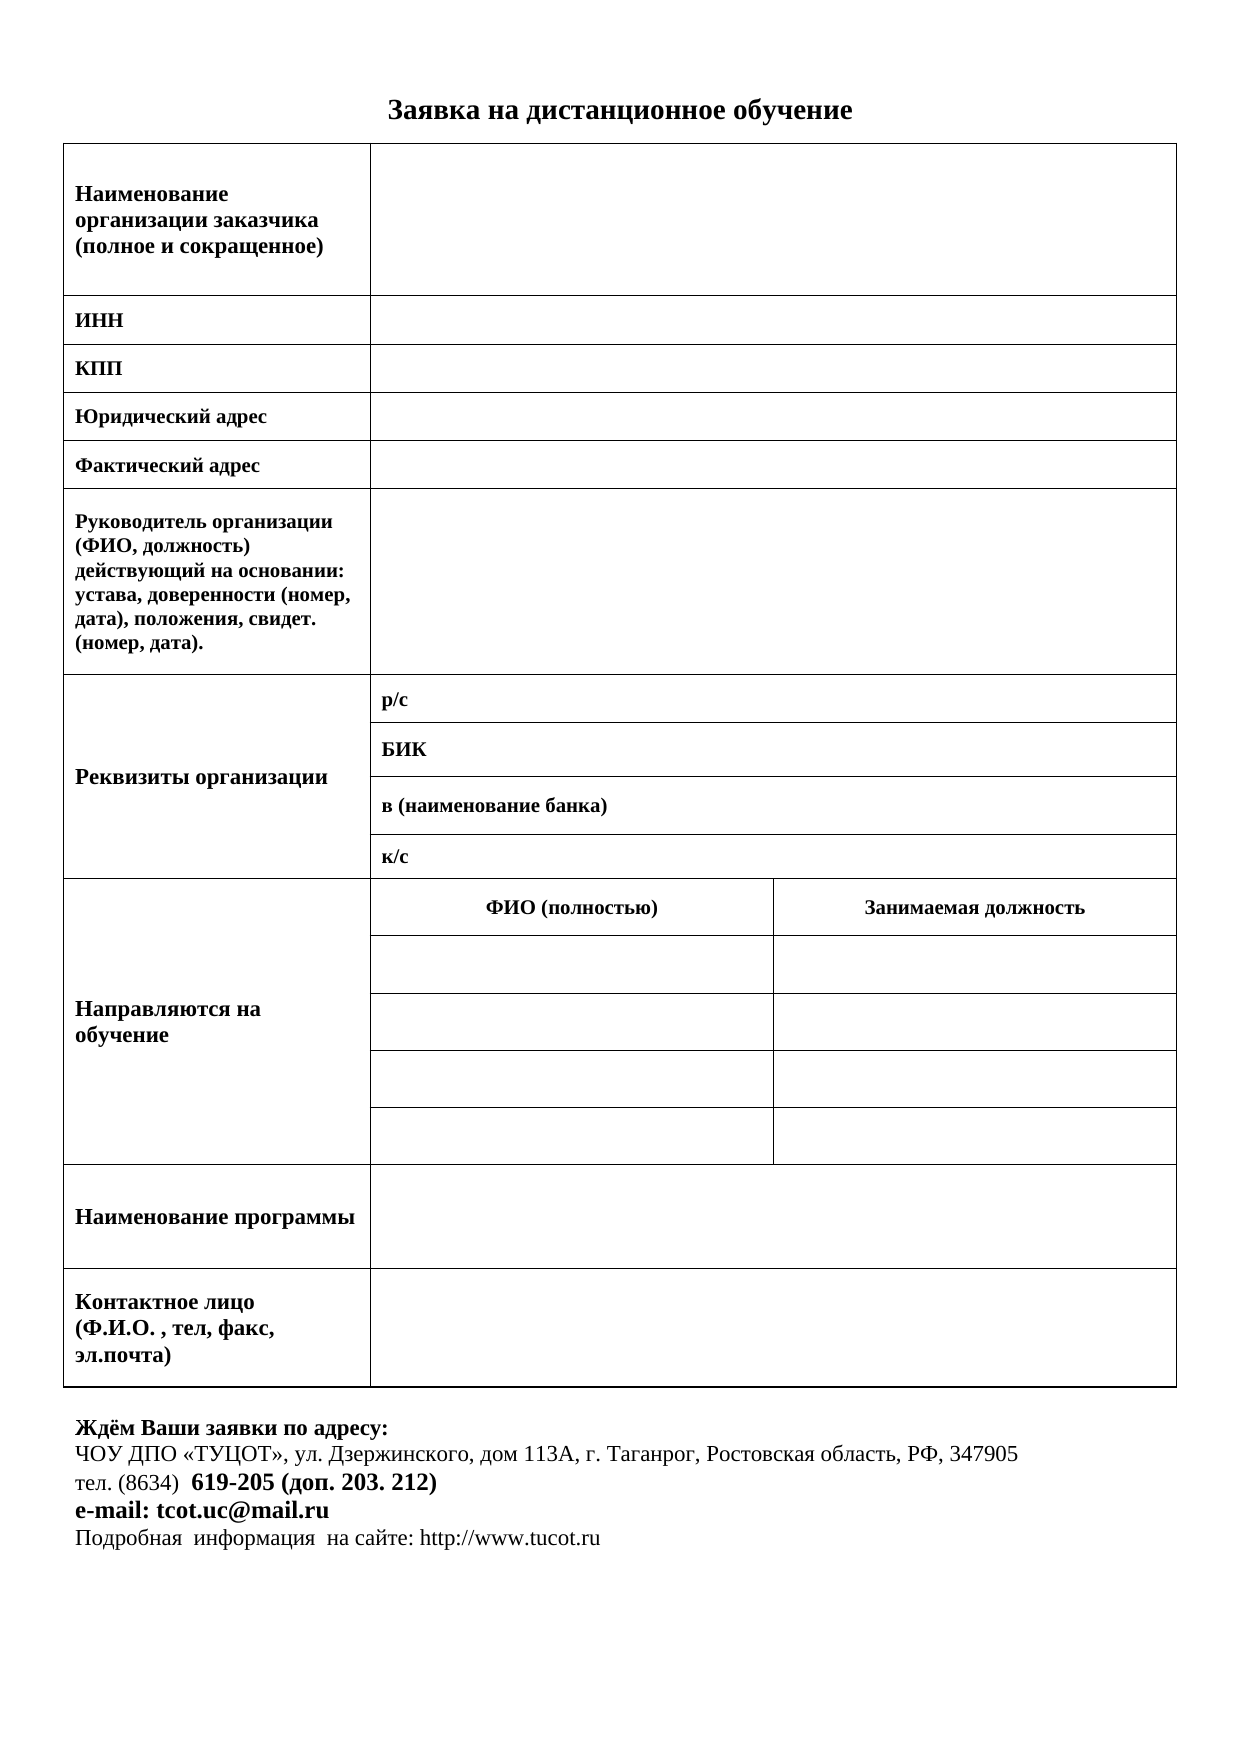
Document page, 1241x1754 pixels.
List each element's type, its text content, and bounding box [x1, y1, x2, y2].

table_cell [774, 994, 1176, 1049]
table_cell Юридический адрес [64, 393, 370, 440]
table_cell [371, 296, 1176, 343]
table_cell [371, 1051, 773, 1107]
table_header Заявка на дистанционное обучение [64, 75, 1176, 142]
table_cell [371, 1269, 1176, 1386]
table_cell БИК [371, 723, 1176, 776]
table_cell Руководитель организации (ФИО, должность) действующий на основании: устава, доверенности (номер, дата), положения, свидет. (номер, дата). [64, 489, 370, 674]
table_cell ИНН [64, 296, 370, 343]
table_cell [371, 441, 1176, 488]
table_cell [371, 1165, 1176, 1268]
table_cell Занимаемая должность [774, 879, 1176, 935]
table_cell Наименование организации заказчика (полное и сокращенное) [64, 144, 370, 295]
table_cell Ждём Ваши заявки по адресу: ЧОУ ДПО «ТУЦОТ», ул. Дзержинского, дом 113А, г. Таганрог, Ростовская область, РФ, 347905 тел. (8634) 619-205 (доп. 203. 212) e-mail: tcot.uc@mail.ru Подробная информация на сайте: http://www.tucot.ru [64, 1388, 1176, 1550]
table_cell [371, 144, 1176, 295]
table_cell Фактический адрес [64, 441, 370, 488]
table_cell Наименование программы [64, 1165, 370, 1268]
table_cell [371, 994, 773, 1049]
table_cell КПП [64, 345, 370, 392]
table_cell [371, 345, 1176, 392]
table_cell Направляются на обучение [64, 879, 370, 1164]
table_cell [371, 489, 1176, 674]
table_cell Реквизиты организации [64, 675, 370, 878]
table_cell Контактное лицо (Ф.И.О. , тел, факс, эл.почта) [64, 1269, 370, 1386]
table_cell [774, 1051, 1176, 1107]
table_cell [774, 1108, 1176, 1164]
table_cell к/с [371, 835, 1176, 878]
table_cell [371, 936, 773, 992]
table_cell ФИО (полностью) [371, 879, 773, 935]
table_cell [371, 1108, 773, 1164]
table_cell р/с [371, 675, 1176, 722]
table_cell в (наименование банка) [371, 777, 1176, 834]
table_cell [371, 393, 1176, 440]
table_cell [774, 936, 1176, 992]
